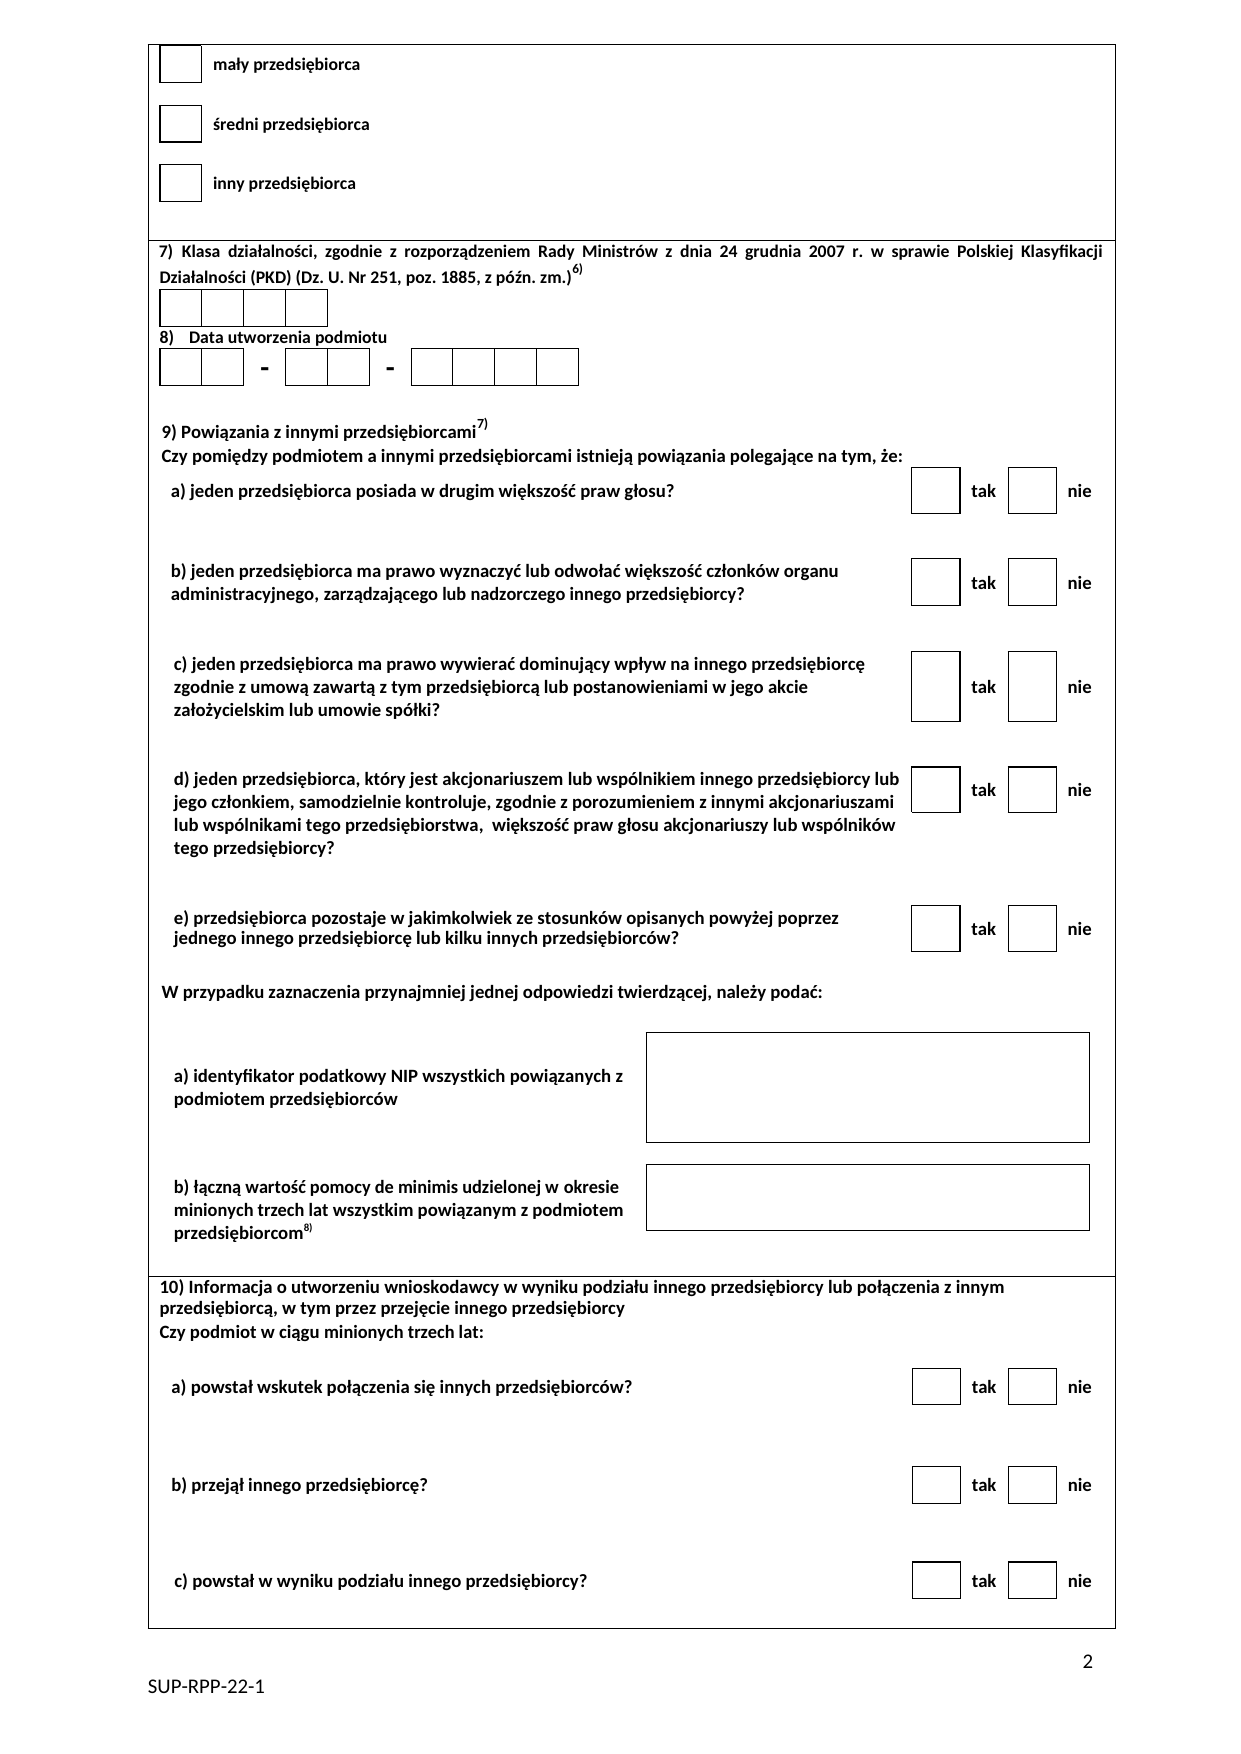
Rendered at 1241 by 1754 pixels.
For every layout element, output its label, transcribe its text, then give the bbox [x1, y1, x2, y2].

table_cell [149, 45, 1115, 239]
table_cell Klasa działalności, zgodnie z rozporządzeniem Rady Ministrów z dnia 24 grudnia 2007 r. w sprawie Polskiej Klasyfikacji Działalności (PKD) (Dz. U. Nr 251, poz. 1885, z późn. zm.)6) Data utworzenia podmiotu 9) Powiązania z innymi przedsiębiorcami7) Czy pomiędzy podmiotem a innymi przedsiębiorcami istnieją powiązania polegające na tym, że: W przypadku zaznaczenia przynajmniej jednej odpowiedzi twierdzącej, należy podać: [149, 241, 1115, 1276]
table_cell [149, 1277, 1115, 1628]
